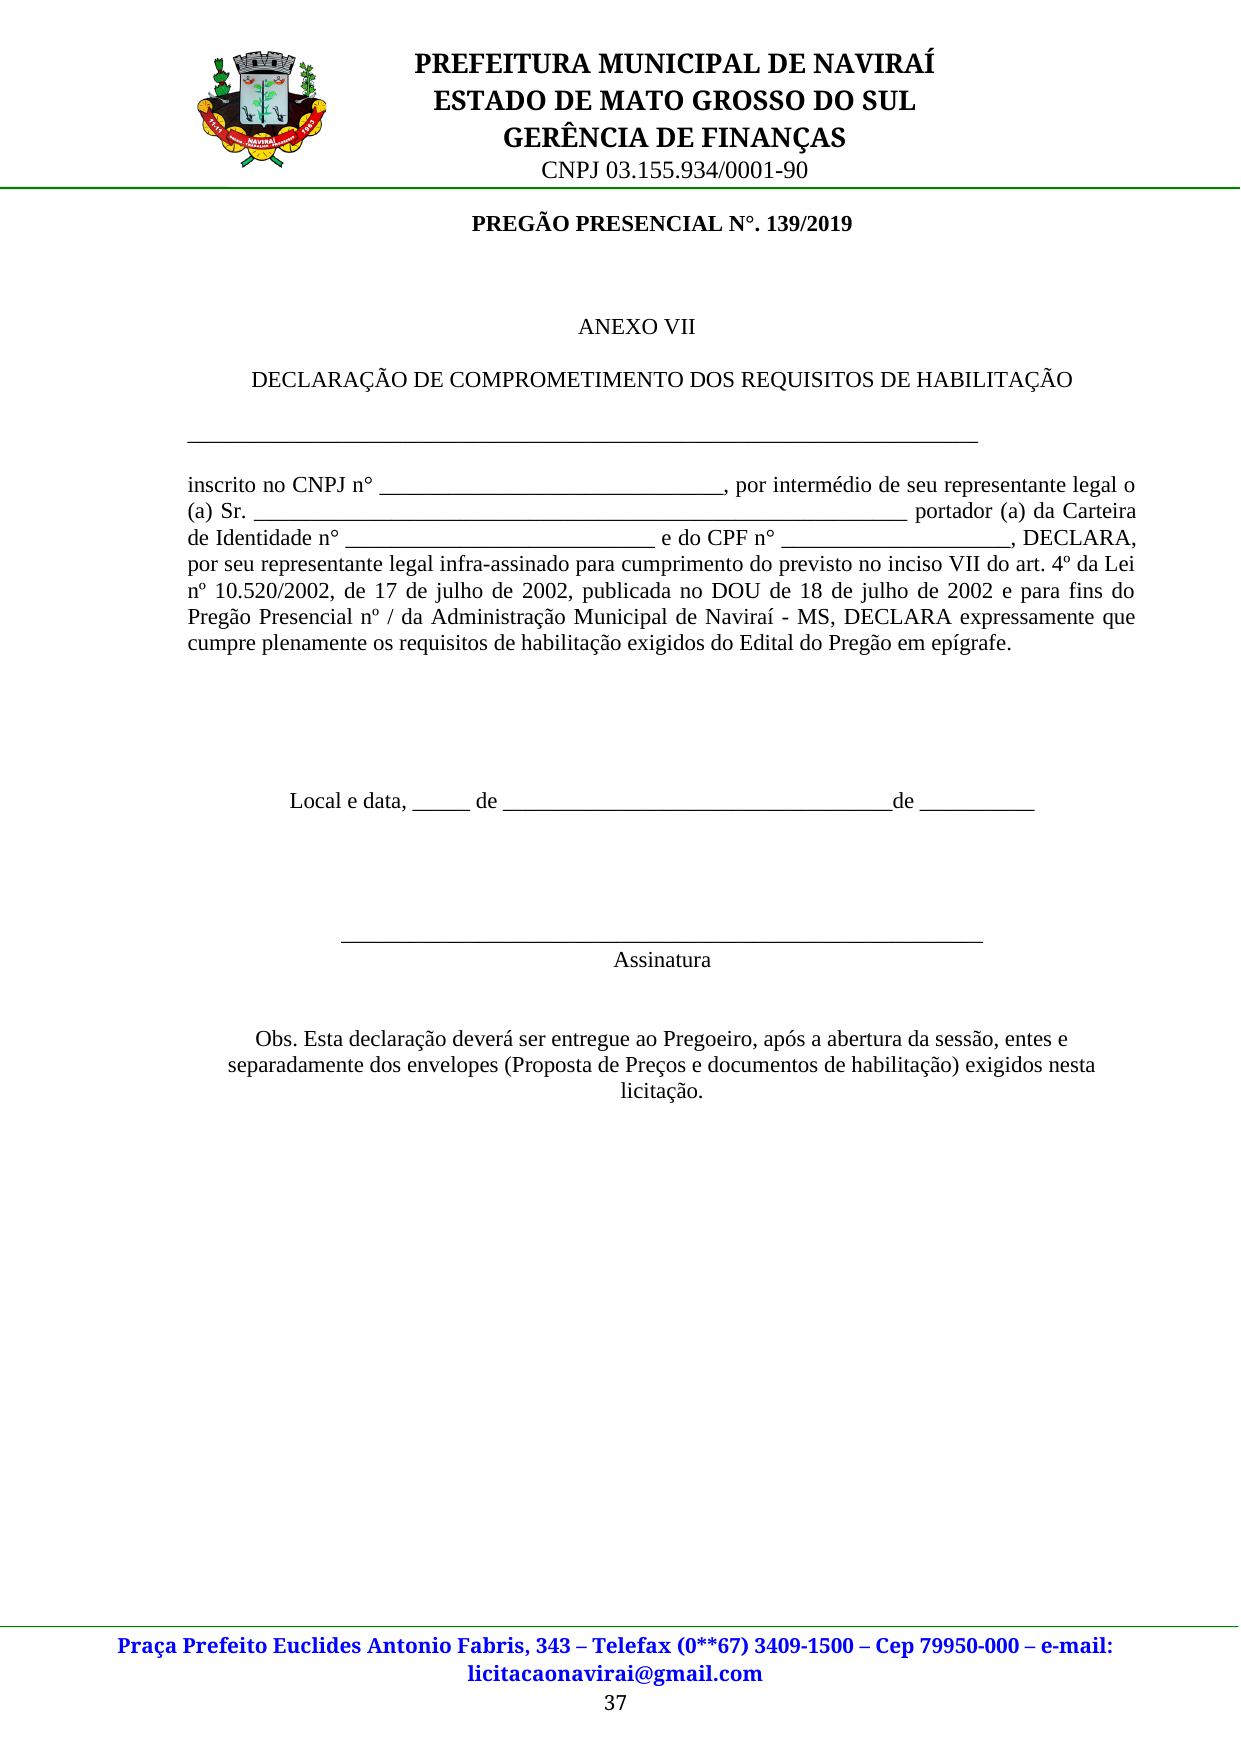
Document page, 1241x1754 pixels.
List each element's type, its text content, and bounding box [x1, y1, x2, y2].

text ANEXO VII [187, 313, 1137, 339]
text Obs. Esta declaração deverá ser entregue ao Pregoeiro, após a abertura da sessão, entes e separadamente dos envelopes (Proposta de Preços e documentos de habilitação) exigidos nesta licitação. [187, 1025, 1137, 1104]
text DECLARAÇÃO DE COMPROMETIMENTO DOS REQUISITOS DE HABILITAÇÃO [187, 366, 1137, 392]
text _____________________________________________________________________ [187, 418, 1137, 445]
text ________________________________________________________ [187, 919, 1137, 946]
text PREGÃO PRESENCIAL N°. 139/2019 [187, 210, 1137, 236]
text Assinatura [187, 946, 1137, 972]
text inscrito no CNPJ n° ______________________________, por intermédio de seu representante legal o (a) Sr. _________________________________________________________ portador (a) da Carteira de Identidade n° ___________________________ e do CPF n° ____________________, DECLARA, por seu representante legal infra-assinado para cumprimento do previsto no inciso VII do art. 4º da Lei nº 10.520/2002, de 17 de julho de 2002, publicada no DOU de 18 de julho de 2002 e para fins do Pregão Presencial nº / da Administração Municipal de Naviraí - MS, DECLARA expressamente que cumpre plenamente os requisitos de habilitação exigidos do Edital do Pregão em epígrafe. [187, 471, 1137, 656]
text Local e data, _____ de __________________________________de __________ [187, 787, 1137, 814]
picture [197, 51, 327, 168]
